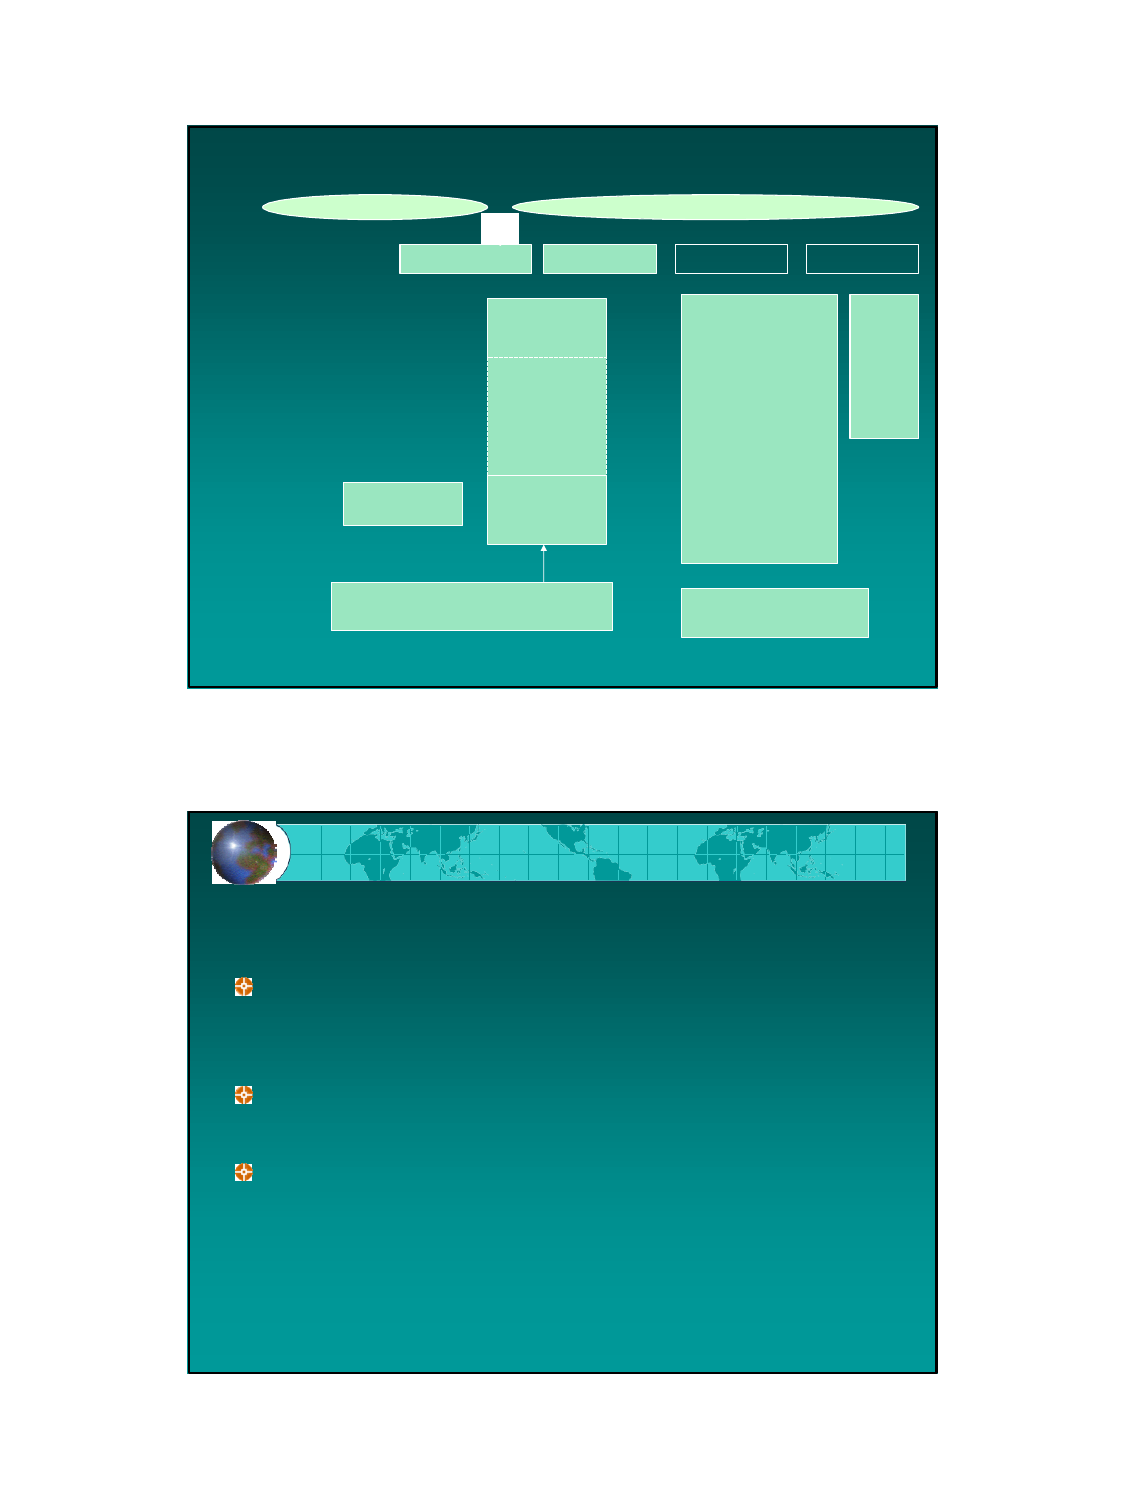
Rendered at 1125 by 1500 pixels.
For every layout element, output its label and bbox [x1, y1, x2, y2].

picture [190, 813, 935, 1372]
picture [187, 125, 938, 689]
picture [190, 128, 935, 686]
